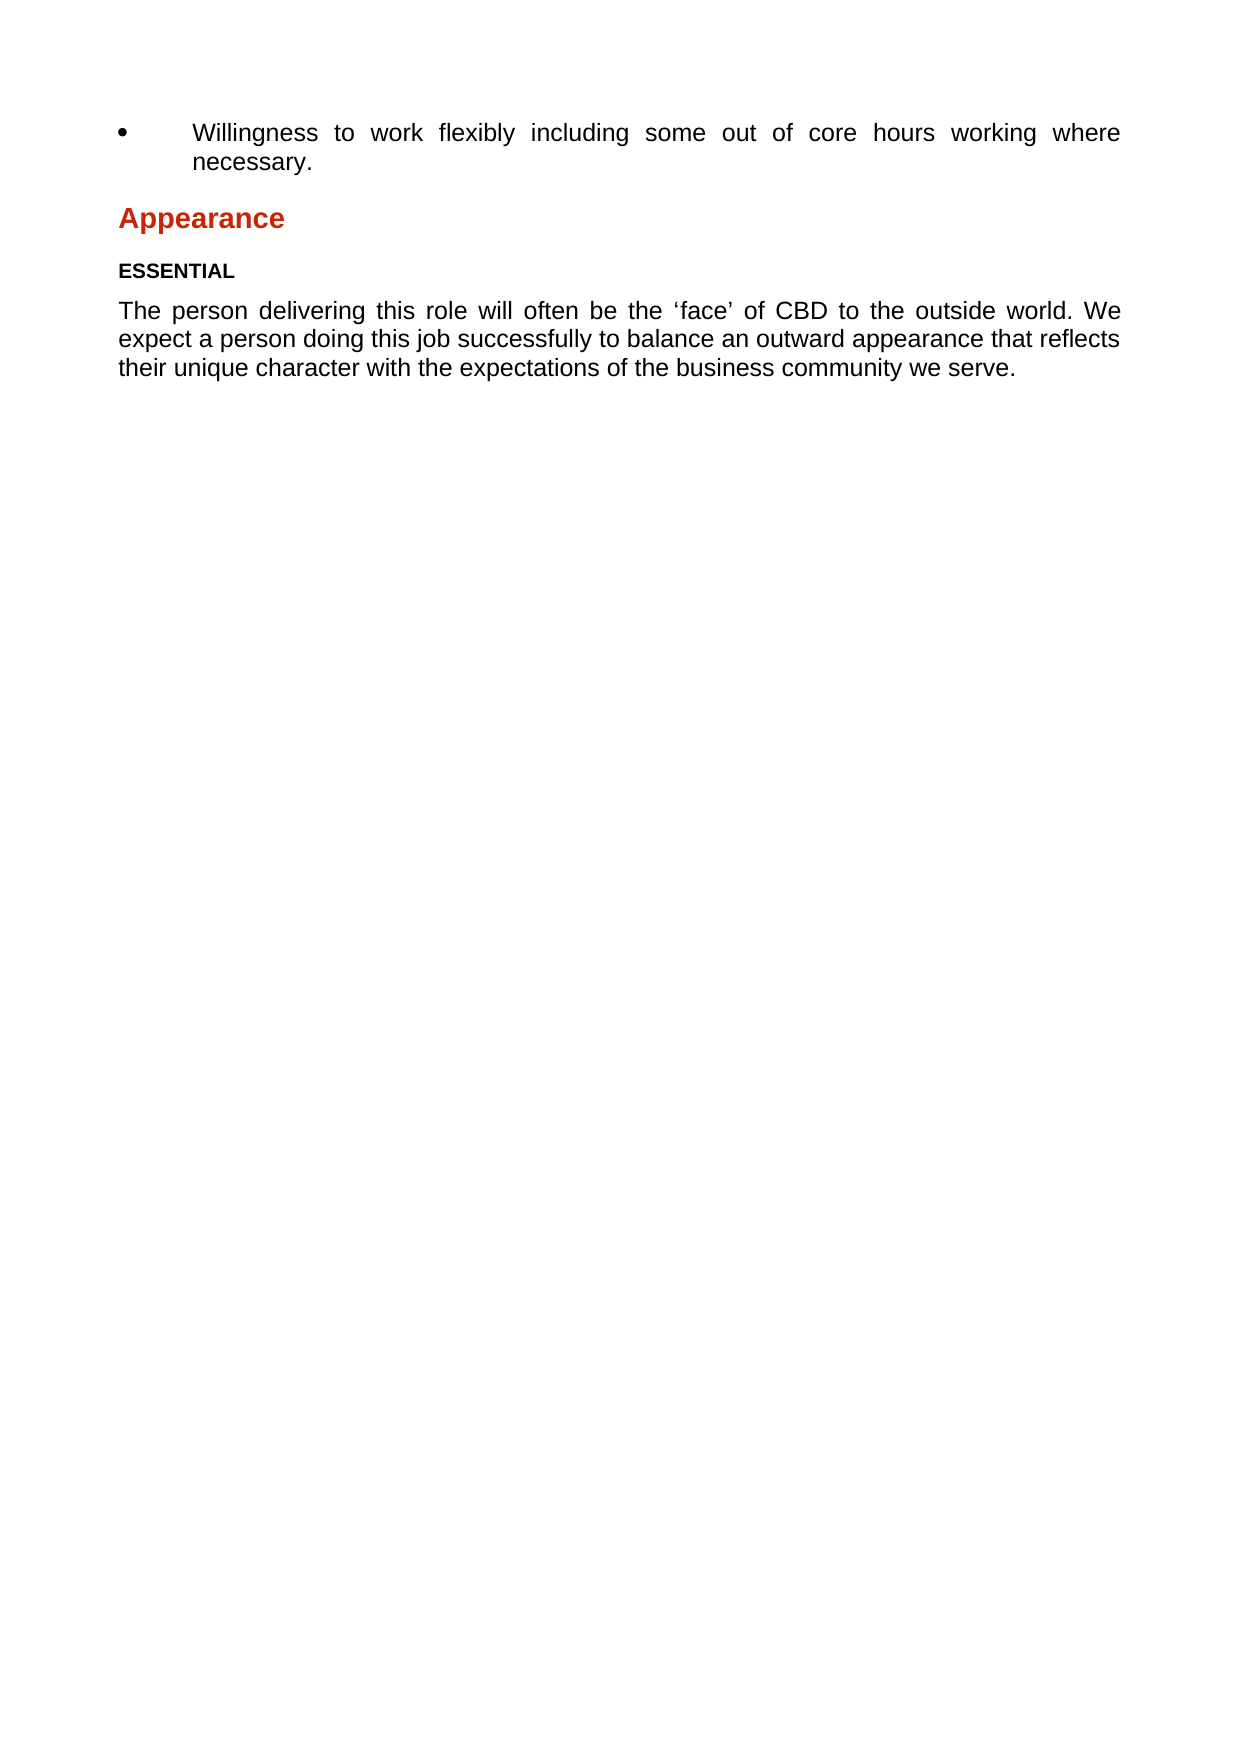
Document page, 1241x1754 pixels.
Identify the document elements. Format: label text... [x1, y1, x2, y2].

subtitle Appearance [118, 201, 1122, 234]
text essential [118, 259, 1122, 283]
text The person delivering this role will often be the ‘face’ of CBD to the outside world. We expect a person doing this job successfully to balance an outward appearance that reflects their unique character with the expectations of the business community we serve. [118, 296, 1122, 382]
list Willingness to work flexibly including some out of core hours working where necessary. [118, 118, 1122, 176]
